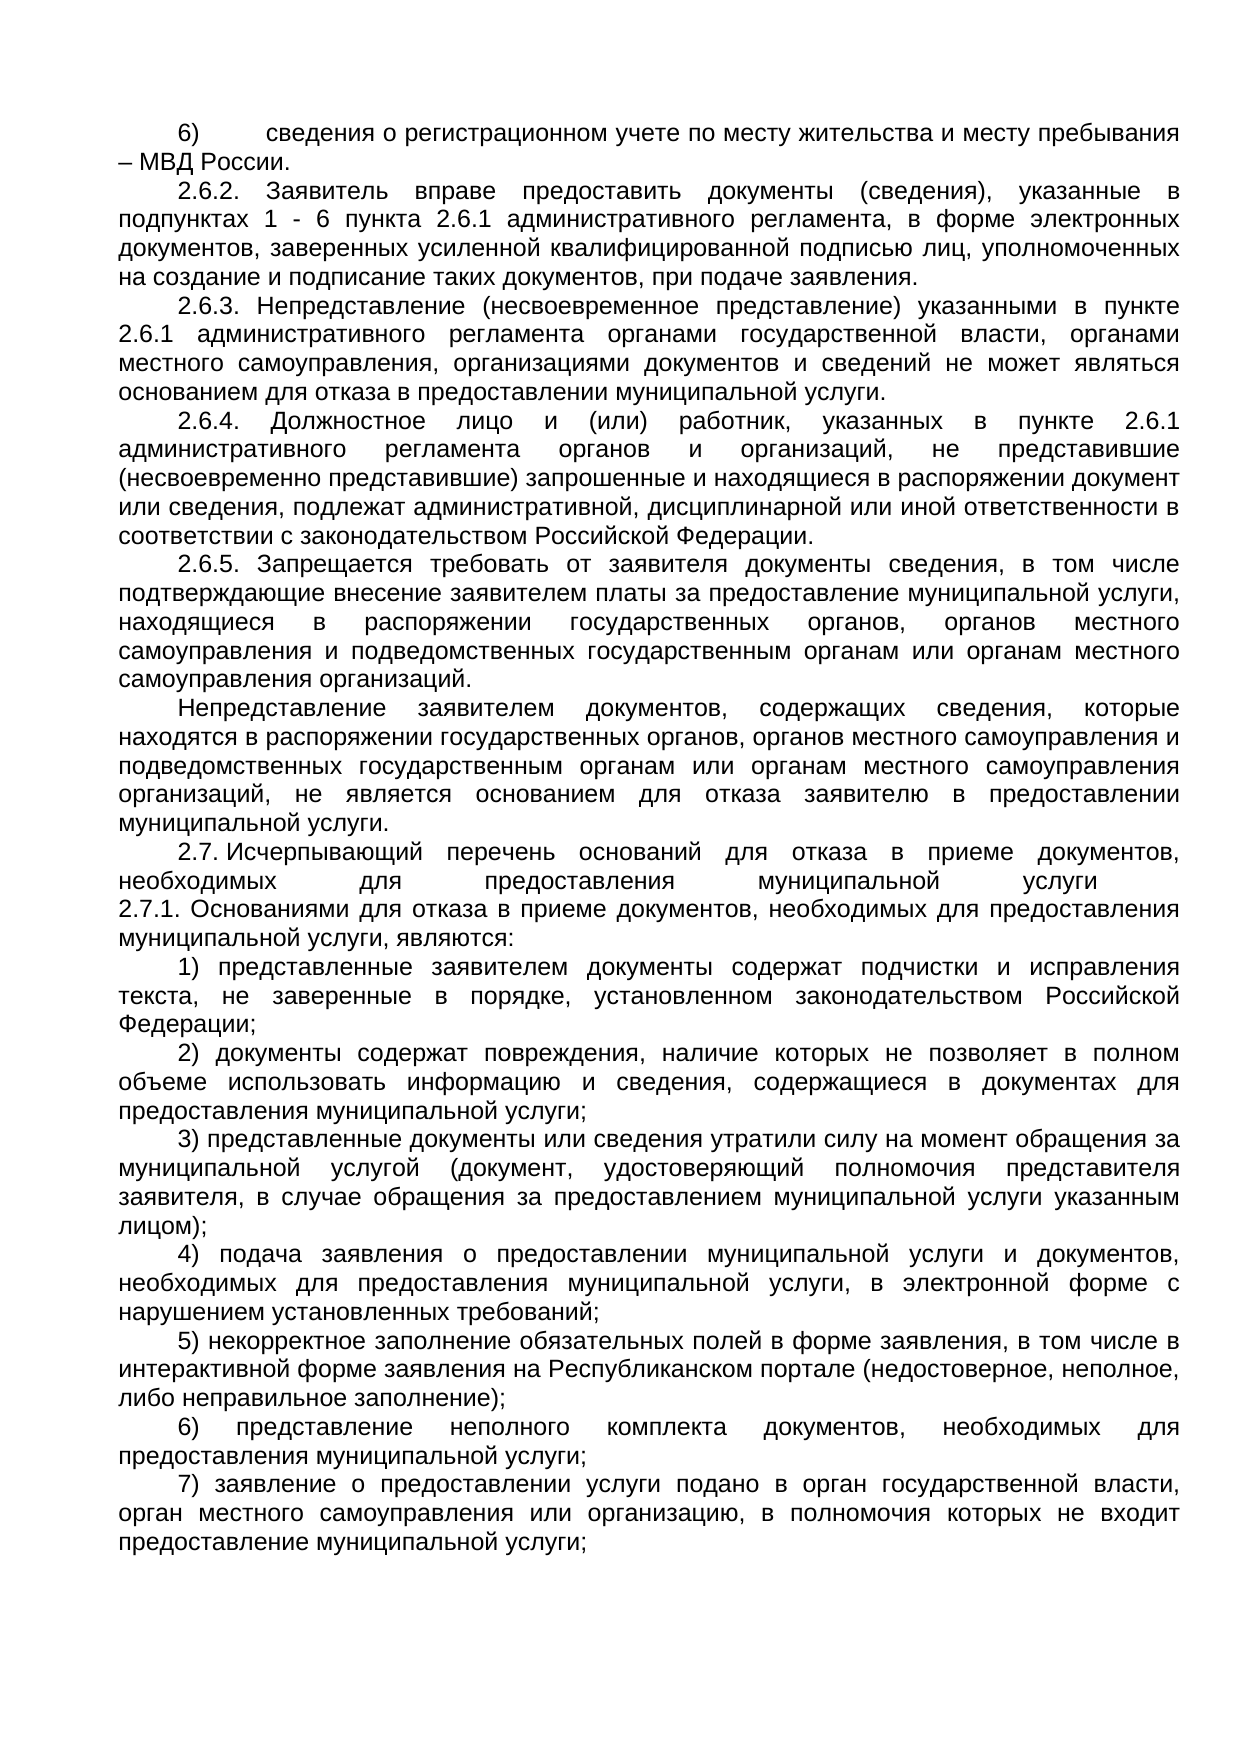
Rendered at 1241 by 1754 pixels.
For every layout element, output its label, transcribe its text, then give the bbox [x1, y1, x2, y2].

text 2.7. Исчерпывающий перечень оснований для отказа в приеме документов, необходимых для предоставления муниципальной услуги 2.7.1. Основаниями для отказа в приеме документов, необходимых для предоставления муниципальной услуги, являются: [118, 837, 1181, 952]
text 3) представленные документы или сведения утратили силу на момент обращения за муниципальной услугой (документ, удостоверяющий полномочия представителя заявителя, в случае обращения за предоставлением муниципальной услуги указанным лицом); [118, 1124, 1181, 1239]
text 2.6.3. Непредставление (несвоевременное представление) указанными в пункте 2.6.1 административного регламента органами государственной власти, органами местного самоуправления, организациями документов и сведений не может являться основанием для отказа в предоставлении муниципальной услуги. [118, 291, 1181, 406]
text 2.6.5. Запрещается требовать от заявителя документы сведения, в том числе подтверждающие внесение заявителем платы за предоставление муниципальной услуги, находящиеся в распоряжении государственных органов, органов местного самоуправления и подведомственных государственным органам или органам местного самоуправления организаций. [118, 549, 1181, 693]
text Непредставление заявителем документов, содержащих сведения, которые находятся в распоряжении государственных органов, органов местного самоуправления и подведомственных государственным органам или органам местного самоуправления организаций, не является основанием для отказа заявителю в предоставлении муниципальной услуги. [118, 693, 1181, 837]
text 7) заявление о предоставлении услуги подано в орган государственной власти, орган местного самоуправления или организацию, в полномочия которых не входит предоставление муниципальной услуги; [118, 1469, 1181, 1556]
text 4) подача заявления о предоставлении муниципальной услуги и документов, необходимых для предоставления муниципальной услуги, в электронной форме с нарушением установленных требований; [118, 1239, 1181, 1326]
text 2) документы содержат повреждения, наличие которых не позволяет в полном объеме использовать информацию и сведения, содержащиеся в документах для предоставления муниципальной услуги; [118, 1038, 1181, 1124]
text 6) представление неполного комплекта документов, необходимых для предоставления муниципальной услуги; [118, 1412, 1181, 1469]
text 5) некорректное заполнение обязательных полей в форме заявления, в том числе в интерактивной форме заявления на Республиканском портале (недостоверное, неполное, либо неправильное заполнение); [118, 1326, 1181, 1412]
text 2.6.4. Должностное лицо и (или) работник, указанных в пункте 2.6.1 административного регламента органов и организаций, не представившие (несвоевременно представившие) запрошенные и находящиеся в распоряжении документ или сведения, подлежат административной, дисциплинарной или иной ответственности в соответствии с законодательством Российской Федерации. [118, 406, 1181, 549]
text 1) представленные заявителем документы содержат подчистки и исправления текста, не заверенные в порядке, установленном законодательством Российской Федерации; [118, 952, 1181, 1038]
list сведения о регистрационном учете по месту жительства и месту пребывания – МВД России. [118, 118, 1181, 176]
text 2.6.2. Заявитель вправе предоставить документы (сведения), указанные в подпунктах 1 - 6 пункта 2.6.1 административного регламента, в форме электронных документов, заверенных усиленной квалифицированной подписью лиц, уполномоченных на создание и подписание таких документов, при подаче заявления. [118, 176, 1181, 291]
